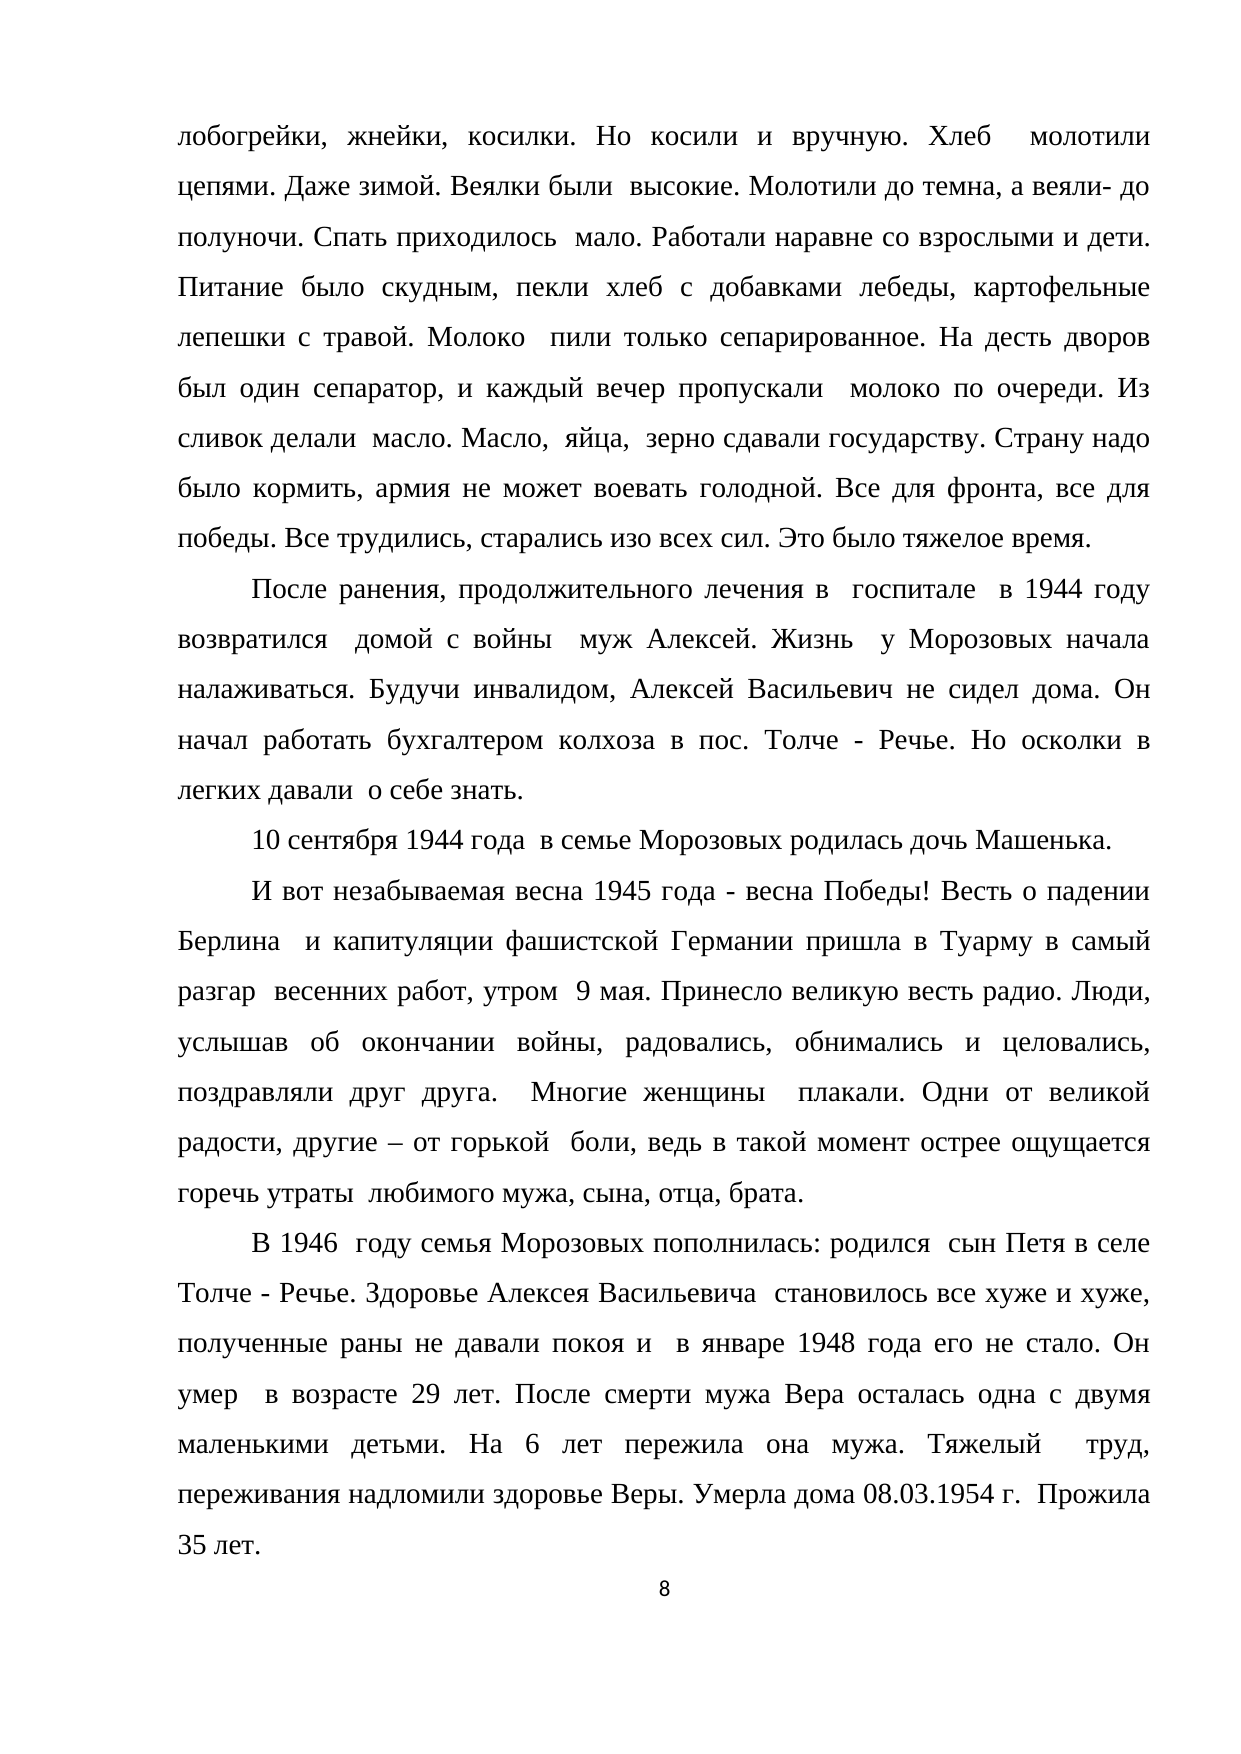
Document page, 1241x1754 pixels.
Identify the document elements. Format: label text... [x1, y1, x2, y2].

text В 1946 году семья Морозовых пополнилась: родился сын Петя в селе Толче - Речье. Здоровье Алексея Васильевича становилось все хуже и хуже, полученные раны не давали покоя и в январе 1948 года его не стало. Он умер в возрасте 29 лет. После смерти мужа Вера осталась одна с двумя маленькими детьми. На 6 лет пережила она мужа. Тяжелый труд, переживания надломили здоровье Веры. Умерла дома 08.03.1954 г. Прожила 35 лет. [177, 1225, 1152, 1560]
text И вот незабываемая весна 1945 года - весна Победы! Весть о падении Берлина и капитуляции фашистской Германии пришла в Туарму в самый разгар весенних работ, утром 9 мая. Принесло великую весть радио. Люди, услышав об окончании войны, радовались, обнимались и целовались, поздравляли друг друга. Многие женщины плакали. Одни от великой радости, другие – от горькой боли, ведь в такой момент острее ощущается горечь утраты любимого мужа, сына, отца, брата. [177, 873, 1152, 1208]
text После ранения, продолжительного лечения в госпитале в 1944 году возвратился домой с войны муж Алексей. Жизнь у Морозовых начала налаживаться. Будучи инвалидом, Алексей Васильевич не сидел дома. Он начал работать бухгалтером колхоза в пос. Толче - Речье. Но осколки в легких давали о себе знать. [177, 571, 1152, 806]
text 10 сентября 1944 года в семье Морозовых родилась дочь Машенька. [177, 822, 1152, 856]
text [177, 118, 1152, 554]
